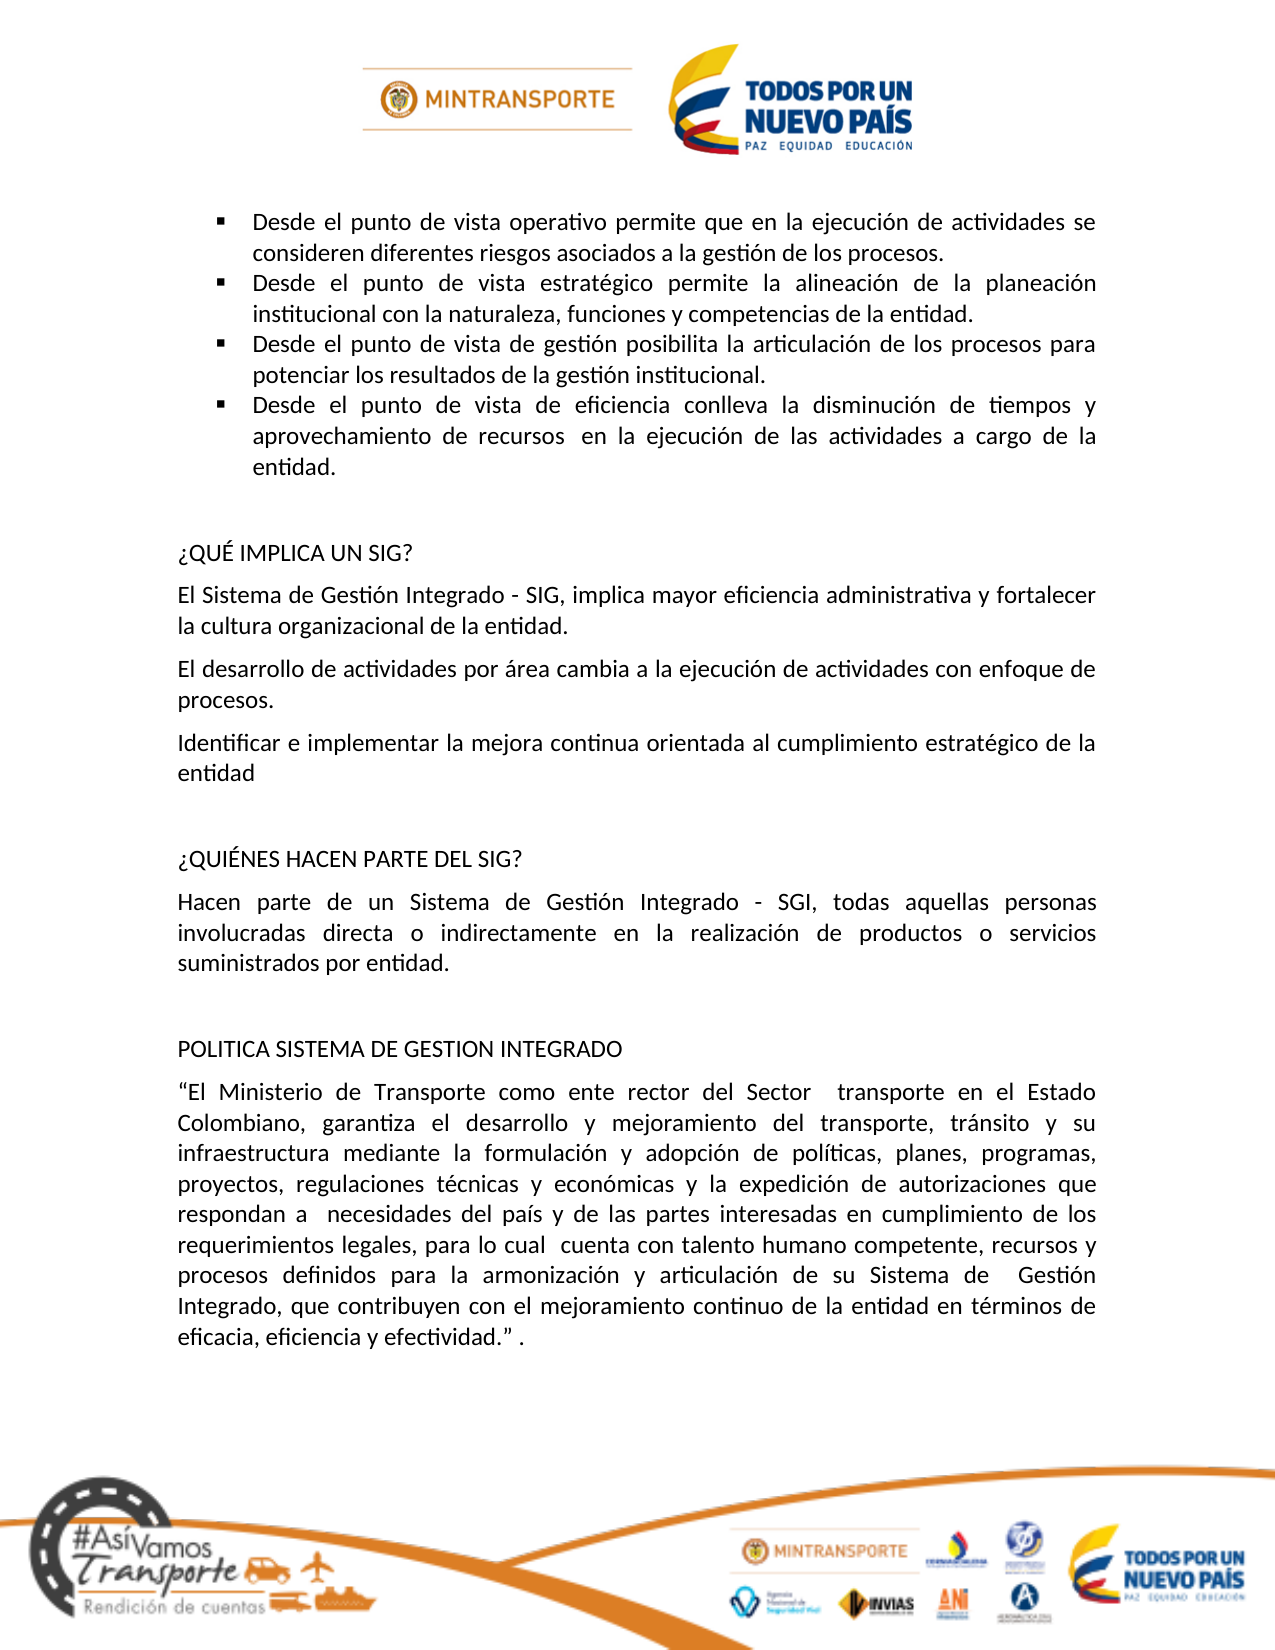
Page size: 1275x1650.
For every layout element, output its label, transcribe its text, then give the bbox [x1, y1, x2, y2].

list Desde el punto de vista de gestión posibilita la articulación de los procesos para potenciar los resultados de la gestión institucional. [215, 328, 1098, 389]
text El Sistema de Gestión Integrado - SIG, implica mayor eficiencia administrativa y fortalecer la cultura organizacional de la entidad. [177, 580, 1098, 641]
text El desarrollo de actividades por área cambia a la ejecución de actividades con enfoque de procesos. [177, 653, 1098, 714]
picture [0, 1451, 1275, 1650]
text “El Ministerio de Transporte como ente rector del Sector transporte en el Estado Colombiano, garantiza el desarrollo y mejoramiento del transporte, tránsito y su infraestructura mediante la formulación y adopción de políticas, planes, programas, proyectos, regulaciones técnicas y económicas y la expedición de autorizaciones que respondan a necesidades del país y de las partes interesadas en cumplimiento de los requerimientos legales, para lo cual cuenta con talento humano competente, recursos y procesos definidos para la armonización y articulación de su Sistema de Gestión Integrado, que contribuyen con el mejoramiento continuo de la entidad en términos de eficacia, eficiencia y efectividad.” . [177, 1076, 1098, 1351]
list Desde el punto de vista estratégico permite la alineación de la planeación institucional con la naturaleza, funciones y competencias de la entidad. [215, 267, 1098, 328]
picture [346, 35, 929, 164]
text POLITICA SISTEMA DE GESTION INTEGRADO [177, 1033, 1098, 1064]
text ¿QUIÉNES HACEN PARTE DEL SIG? [177, 843, 1098, 874]
text Identificar e implementar la mejora continua orientada al cumplimiento estratégico de la entidad [177, 727, 1098, 788]
text ¿QUÉ IMPLICA UN SIG? [177, 537, 1098, 567]
list Desde el punto de vista operativo permite que en la ejecución de actividades se consideren diferentes riesgos asociados a la gestión de los procesos. [215, 206, 1098, 267]
list Desde el punto de vista de eficiencia conlleva la disminución de tiempos y aprovechamiento de recursos en la ejecución de las actividades a cargo de la entidad. [215, 389, 1098, 481]
text Hacen parte de un Sistema de Gestión Integrado - SGI, todas aquellas personas involucradas directa o indirectamente en la realización de productos o servicios suministrados por entidad. [177, 886, 1098, 978]
